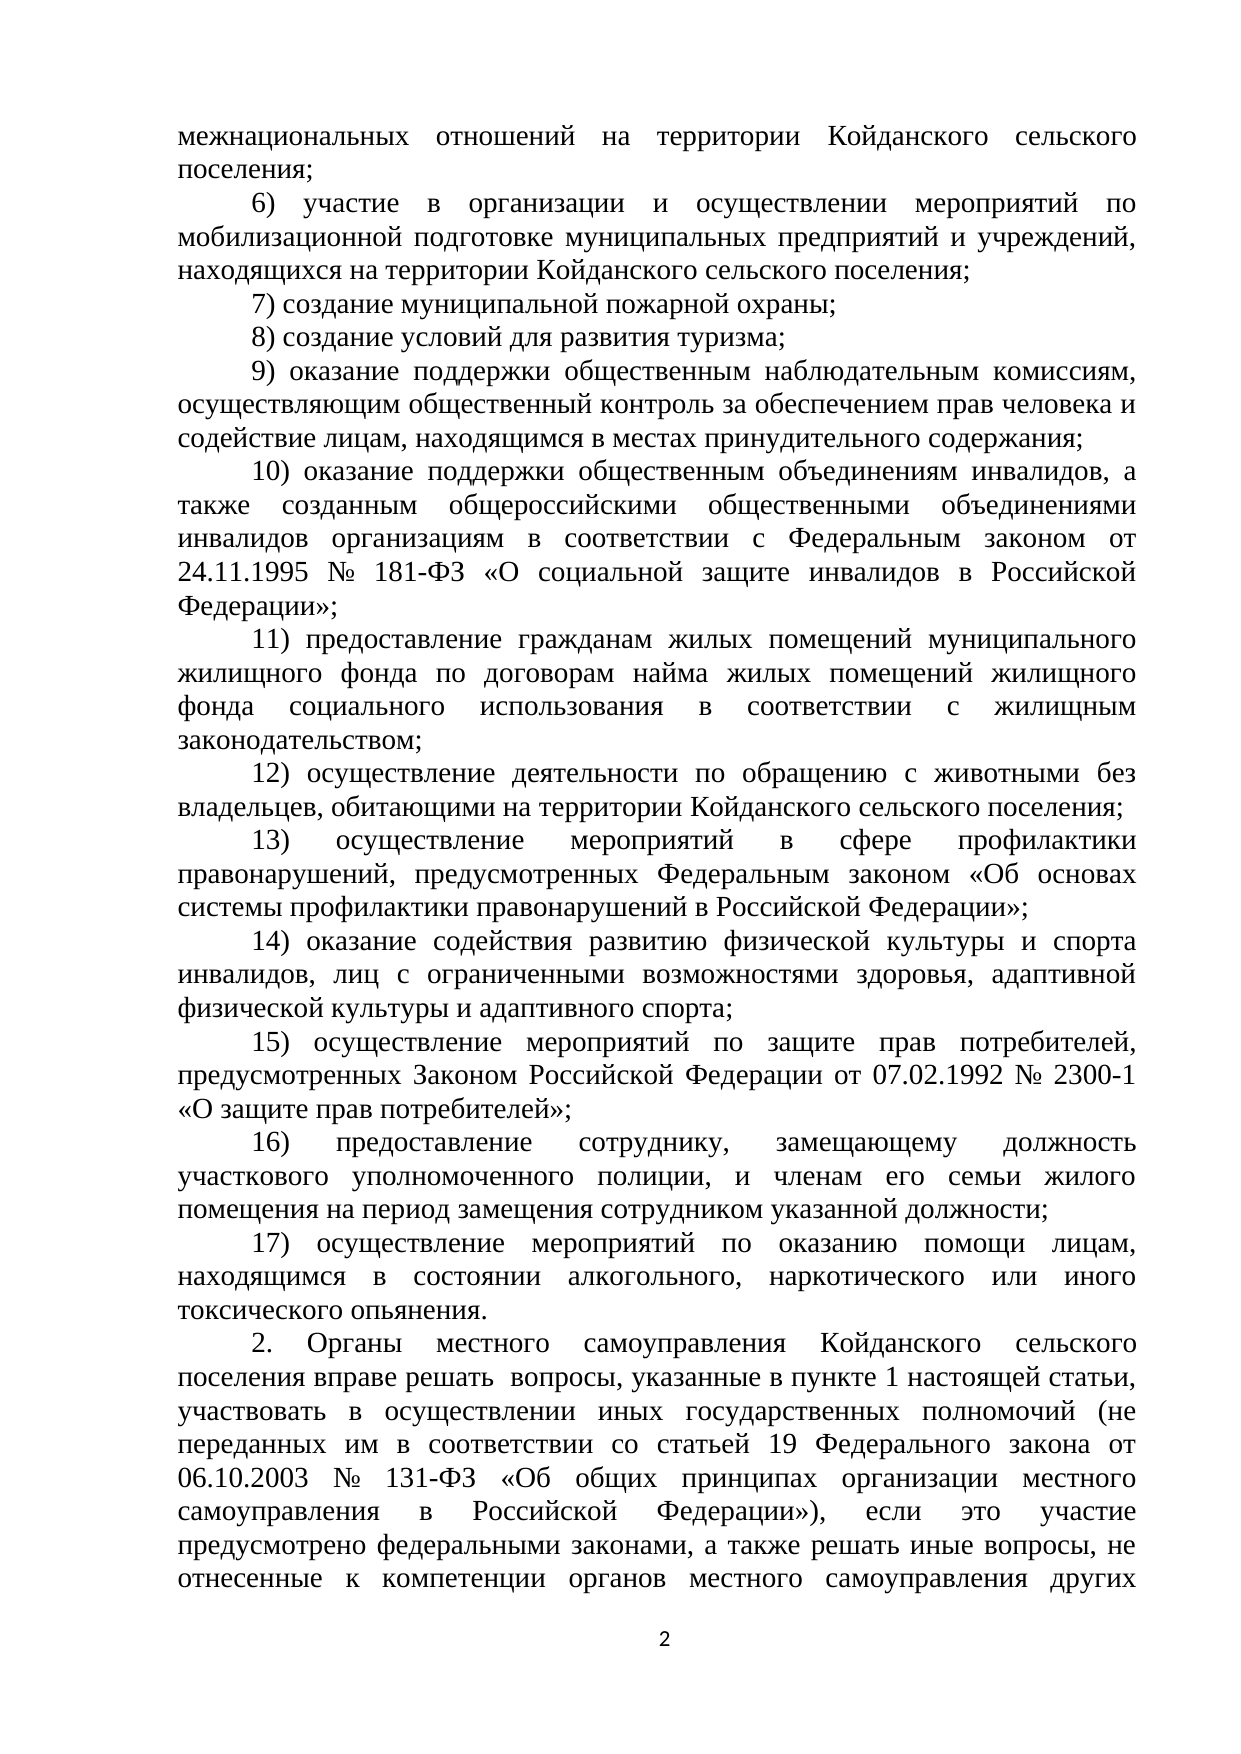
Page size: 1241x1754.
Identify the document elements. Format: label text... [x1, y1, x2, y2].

text 11) предоставление гражданам жилых помещений муниципального жилищного фонда по договорам найма жилых помещений жилищного фонда социального использования в соответствии с жилищным законодательством; [177, 621, 1137, 755]
text 7) создание муниципальной пожарной охраны; [177, 286, 1137, 319]
text 15) осуществление мероприятий по защите прав потребителей, предусмотренных Законом Российской Федерации от 07.02.1992 № 2300-1 «О защите прав потребителей»; [177, 1024, 1137, 1124]
text 16) предоставление сотруднику, замещающему должность участкового уполномоченного полиции, и членам его семьи жилого помещения на период замещения сотрудником указанной должности; [177, 1124, 1137, 1225]
text 6) участие в организации и осуществлении мероприятий по мобилизационной подготовке муниципальных предприятий и учреждений, находящихся на территории Койданского сельского поселения; [177, 185, 1137, 286]
text 8) создание условий для развития туризма; [177, 319, 1137, 353]
text 12) осуществление деятельности по обращению с животными без владельцев, обитающими на территории Койданского сельского поселения; [177, 755, 1137, 822]
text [177, 118, 1137, 185]
text 13) осуществление мероприятий в сфере профилактики правонарушений, предусмотренных Федеральным законом «Об основах системы профилактики правонарушений в Российской Федерации»; [177, 822, 1137, 923]
text 10) оказание поддержки общественным объединениям инвалидов, а также созданным общероссийскими общественными объединениями инвалидов организациям в соответствии с Федеральным законом от 24.11.1995 № 181-ФЗ «О социальной защите инвалидов в Российской Федерации»; [177, 453, 1137, 621]
text 14) оказание содействия развитию физической культуры и спорта инвалидов, лиц с ограниченными возможностями здоровья, адаптивной физической культуры и адаптивного спорта; [177, 923, 1137, 1024]
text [177, 1326, 1137, 1594]
text 9) оказание поддержки общественным наблюдательным комиссиям, осуществляющим общественный контроль за обеспечением прав человека и содействие лицам, находящимся в местах принудительного содержания; [177, 353, 1137, 453]
text 17) осуществление мероприятий по оказанию помощи лицам, находящимся в состоянии алкогольного, наркотического или иного токсического опьянения. [177, 1225, 1137, 1326]
